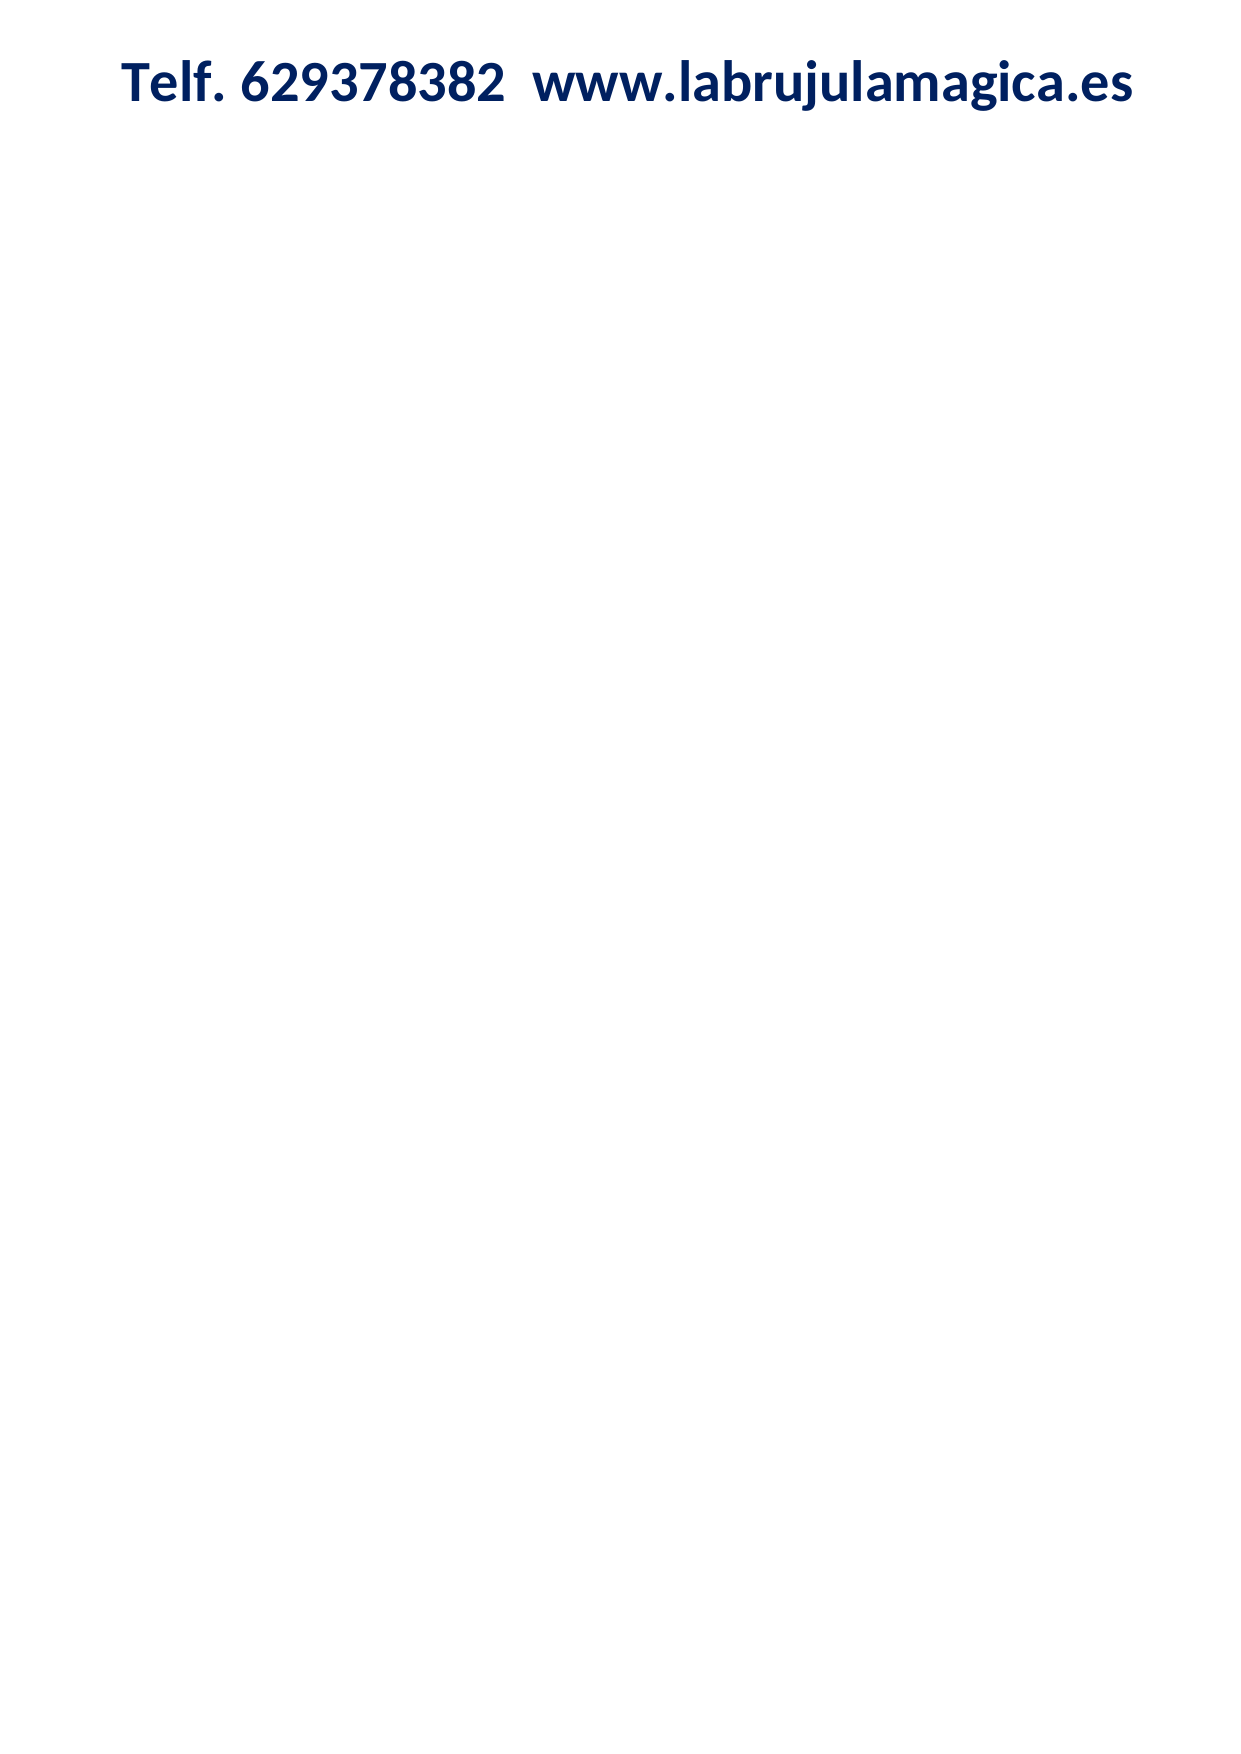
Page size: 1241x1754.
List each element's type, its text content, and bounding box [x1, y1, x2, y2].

text Telf. 629378382 www.labrujulamagica.es [59, 44, 1196, 116]
